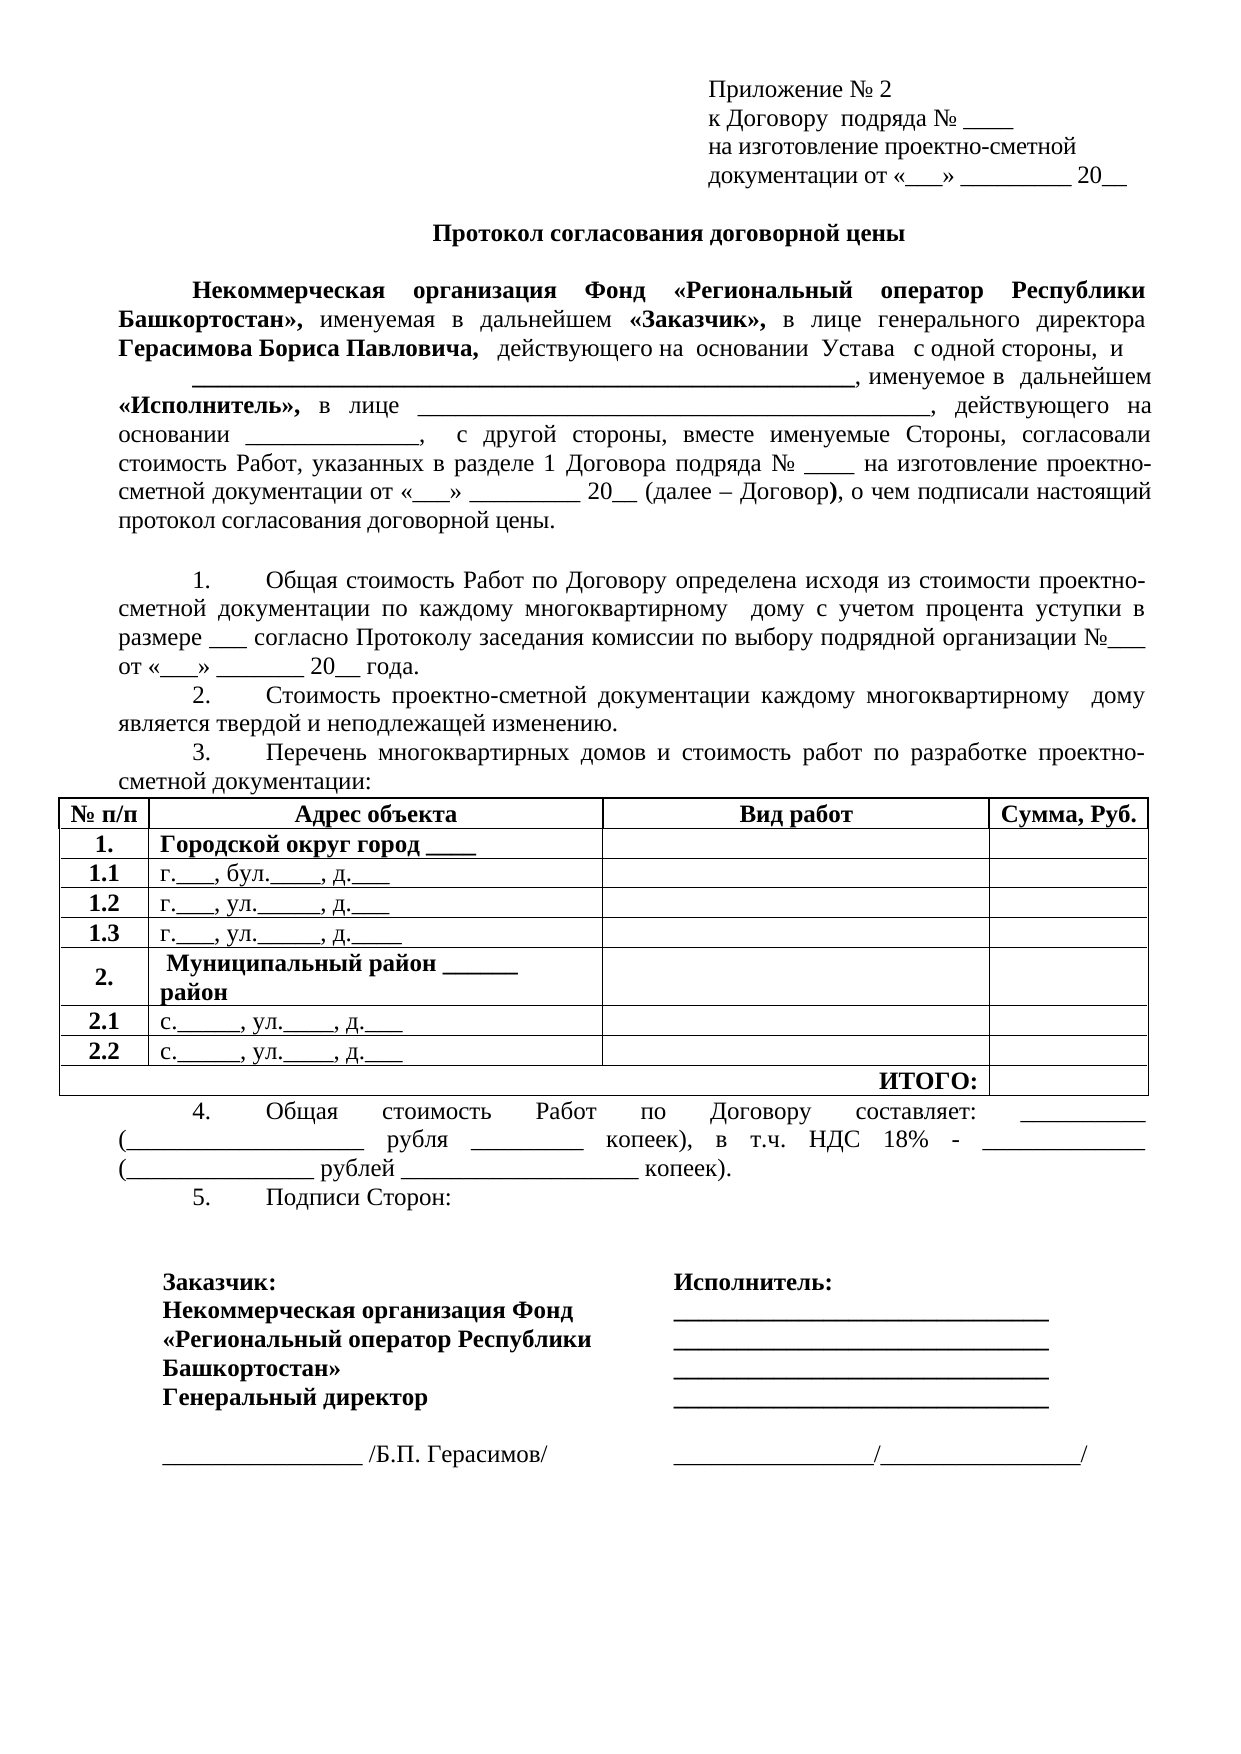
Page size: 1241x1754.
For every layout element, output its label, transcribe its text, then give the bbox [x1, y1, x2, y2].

table_header Вид работ [604, 799, 988, 828]
table_cell [603, 948, 989, 1005]
table_header Сумма, Руб. [990, 799, 1147, 828]
list Подписи Сторон: [118, 1182, 1146, 1211]
text к Договору подряда № ____ [708, 103, 1152, 131]
table_cell [990, 1005, 1148, 1035]
table_cell 1.2 [60, 888, 148, 917]
table_cell с._____, ул.____, д.___ [149, 1036, 602, 1065]
table_cell [990, 887, 1148, 917]
table_cell [990, 829, 1148, 857]
text Некоммерческая организация Фонд «Региональный оператор Республики Башкортостан», именуемая в дальнейшем «Заказчик», в лице генерального директора Герасимова Бориса Павловича, действующего на основании Устава с одной стороны, и [118, 275, 1146, 361]
table_cell 2.2 [60, 1036, 148, 1065]
table_header Адрес объекта [150, 799, 602, 828]
text _____________________________________________________, именуемое в дальнейшем «Исполнитель», в лице _________________________________________, действующего на основании ______________, с другой стороны, вместе именуемые Стороны, согласовали стоимость Работ, указанных в разделе 1 Договора подряда № ____ на изготовление проектно-сметной документации от «___» _________ 20__ (далее – Договор), о чем подписали настоящий протокол согласования договорной цены. [118, 361, 1152, 534]
list Стоимость проектно-сметной документации каждому многоквартирному дому является твердой и неподлежащей изменению. [118, 680, 1146, 737]
table_header № п/п [60, 799, 148, 828]
table_cell г.___, бул.____, д.___ [149, 859, 602, 887]
table_cell [603, 918, 989, 947]
table_cell [990, 917, 1148, 947]
table_cell Городской округ город ____ [149, 829, 602, 857]
table_header Заказчик: Некоммерческая организация Фонд «Региональный оператор Республики Башкортостан» Генеральный директор ________________ /Б.П. Герасимов/ [151, 1267, 662, 1497]
table_cell [990, 858, 1148, 887]
table_cell г.___, ул._____, д.___ [149, 888, 602, 917]
table_cell [603, 888, 989, 917]
table_cell [603, 1006, 989, 1035]
table_cell ИТОГО: [60, 1066, 989, 1095]
table_cell [990, 1035, 1148, 1065]
table_cell г.___, ул._____, д.____ [149, 918, 602, 947]
table_cell 1. [60, 829, 148, 857]
table_cell Муниципальный район ______ район [149, 948, 602, 1005]
table_cell [603, 1036, 989, 1065]
list Общая стоимость Работ по Договору составляет: __________ (___________________ рубля _________ копеек), в т.ч. НДС 18% - _____________ (_______________ рублей ___________________ копеек). [118, 1096, 1146, 1182]
list Общая стоимость Работ по Договору определена исходя из стоимости проектно-сметной документации по каждому многоквартирному дому с учетом процента уступки в размере ___ согласно Протоколу заседания комиссии по выбору подрядной организации №___ от «___» _______ 20__ года. [118, 565, 1146, 680]
text Протокол согласования договорной цены [118, 218, 1146, 246]
table_cell с._____, ул.____, д.___ [149, 1006, 602, 1035]
table_cell [603, 829, 989, 857]
list Перечень многоквартирных домов и стоимость работ по разработке проектно-сметной документации: [118, 737, 1146, 795]
table_cell [990, 947, 1148, 1005]
table_cell 1.3 [60, 918, 148, 947]
table_cell [603, 859, 989, 887]
text Приложение № 2 [634, 74, 1152, 103]
table_cell 2.1 [60, 1006, 148, 1035]
table_header Исполнитель: ______________________________ ______________________________ ______________________________ ______________________________ ________________/________________/ [662, 1267, 1152, 1497]
table_cell 1.1 [60, 859, 148, 887]
table_cell [990, 1065, 1148, 1095]
table_cell 2. [60, 948, 148, 1005]
text на изготовление проектно-сметной документации от «___» _________ 20__ [708, 131, 1152, 189]
